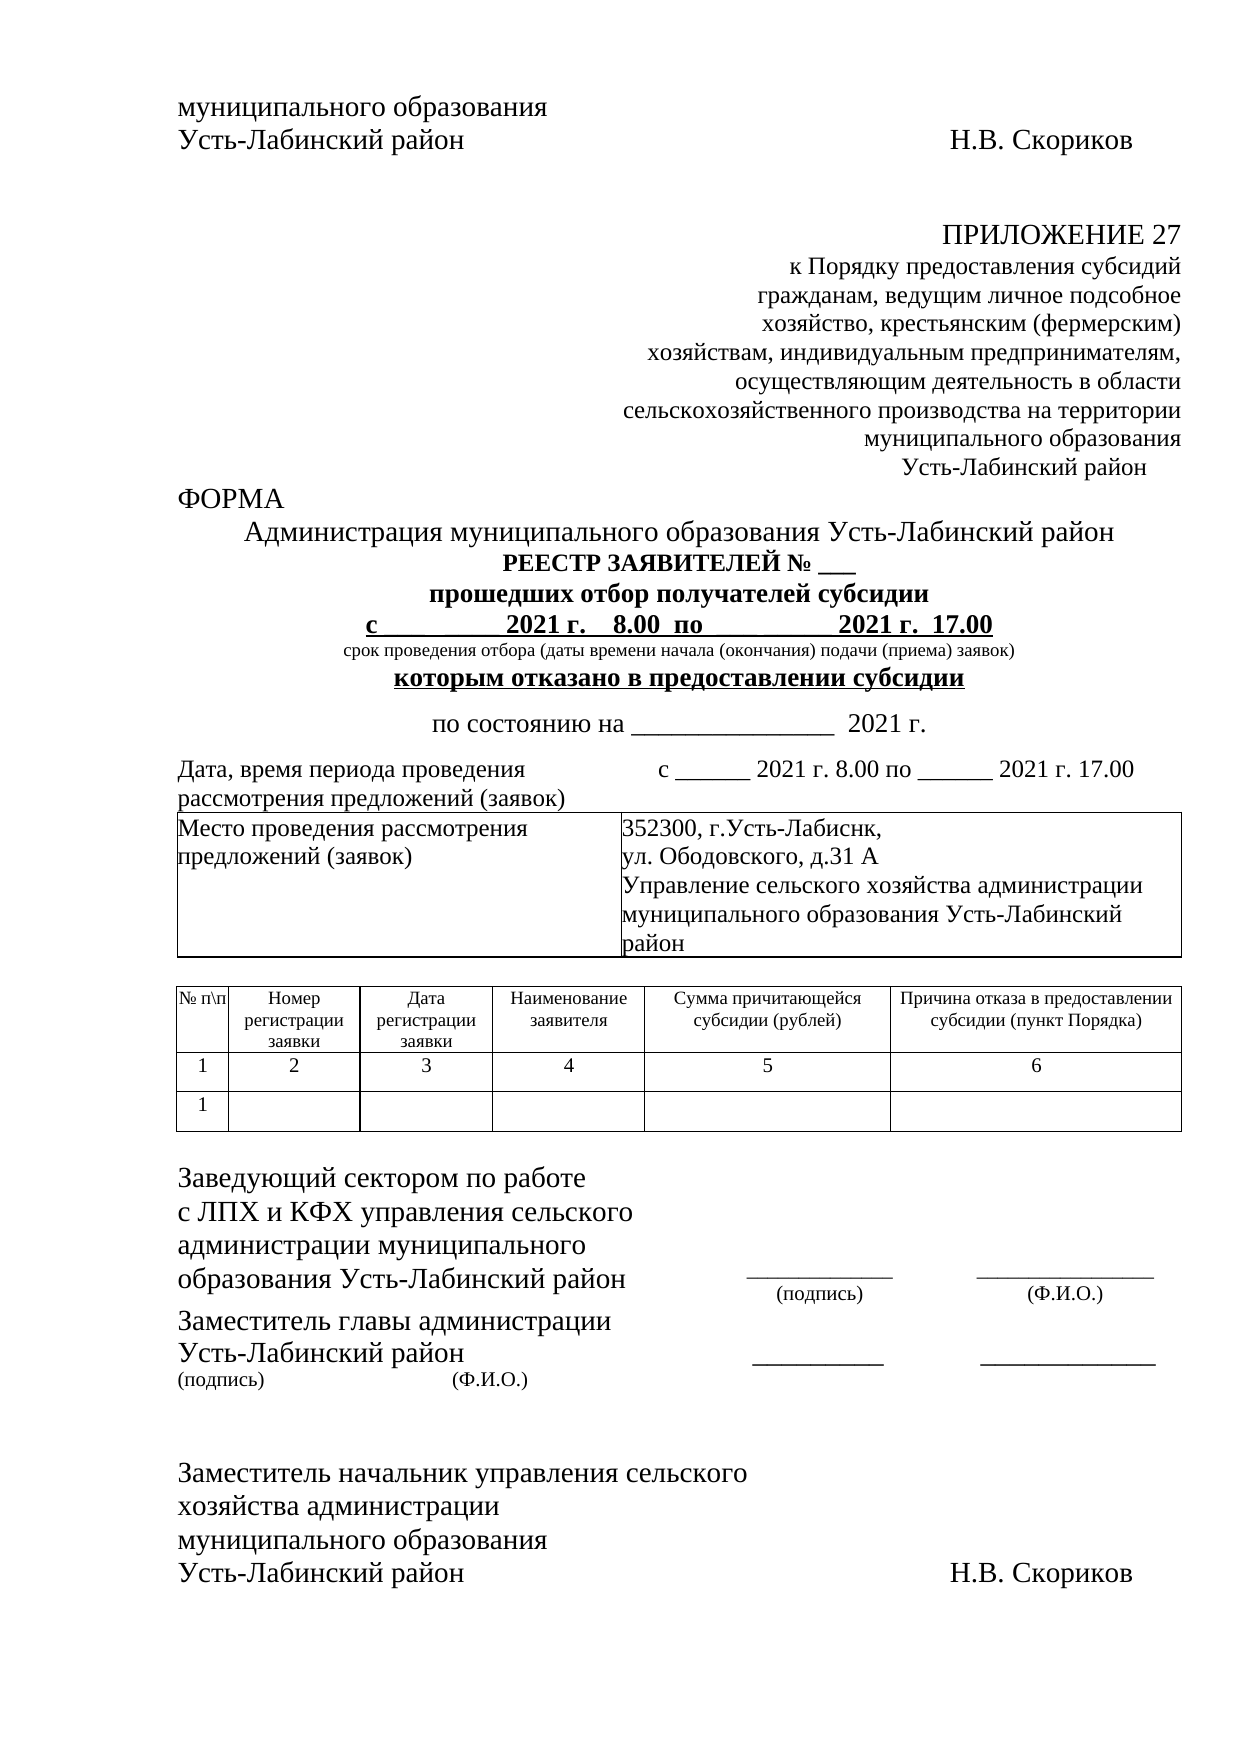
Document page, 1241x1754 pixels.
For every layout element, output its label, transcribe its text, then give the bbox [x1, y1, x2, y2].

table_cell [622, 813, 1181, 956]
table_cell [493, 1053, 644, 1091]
text по состоянию на _______________ 2021 г. [177, 707, 1181, 738]
text (подпись) (Ф.И.О.) [177, 1368, 1181, 1391]
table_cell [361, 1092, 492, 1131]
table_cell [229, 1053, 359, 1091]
text прошедших отбор получателей субсидии [177, 577, 1181, 608]
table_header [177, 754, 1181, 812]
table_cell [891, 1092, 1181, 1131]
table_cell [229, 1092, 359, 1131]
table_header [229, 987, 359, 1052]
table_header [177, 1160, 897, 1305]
text Усть-Лабинский район _________ ____________ [177, 1337, 1181, 1368]
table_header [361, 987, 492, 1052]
text с ___ ____ 2021 г. 8.00 по ___ _____ 2021 г. 17.00 [177, 608, 1181, 639]
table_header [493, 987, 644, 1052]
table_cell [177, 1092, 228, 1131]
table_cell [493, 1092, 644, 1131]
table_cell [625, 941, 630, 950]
text гражданам, ведущим личное подсобное [177, 280, 1181, 308]
text к Порядку предоставления субсидий [177, 251, 1181, 280]
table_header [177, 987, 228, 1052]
text Заместитель главы администрации [177, 1305, 1181, 1337]
text РЕЕСТР ЗАЯВИТЕЛЕЙ № ___ [177, 548, 1181, 577]
text хозяйствам, индивидуальным предпринимателям, [177, 337, 1181, 366]
text Усть-Лабинский район Н.В. Скориков [177, 1555, 1181, 1589]
text Администрация муниципального образования Усть-Лабинский район [177, 514, 1181, 548]
text хозяйство, крестьянским (фермерским) [177, 308, 1181, 337]
text хозяйства администрации [177, 1488, 1181, 1522]
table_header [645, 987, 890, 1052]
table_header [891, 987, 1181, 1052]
text ФОРМА [177, 481, 1181, 514]
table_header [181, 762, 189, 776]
text Заместитель начальник управления сельского [177, 1455, 1181, 1488]
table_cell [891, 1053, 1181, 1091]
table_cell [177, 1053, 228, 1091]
text сельскохозяйственного производства на территории [177, 395, 1181, 423]
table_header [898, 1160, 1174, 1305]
text муниципального образования [177, 423, 1181, 452]
text муниципального образования [177, 1522, 1181, 1555]
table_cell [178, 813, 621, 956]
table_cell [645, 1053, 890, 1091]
text срок проведения отбора (даты времени начала (окончания) подачи (приема) заявок) [177, 639, 1181, 661]
text Усть-Лабинский район [901, 452, 1181, 481]
text Усть-Лабинский район Н.В. Скориков [177, 122, 1181, 156]
text которым отказано в предоставлении субсидии [177, 661, 1181, 692]
text ПРИЛОЖЕНИЕ 27 [177, 219, 1181, 251]
text осуществляющим деятельность в области [177, 366, 1181, 395]
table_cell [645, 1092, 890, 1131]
text муниципального образования [177, 89, 1181, 122]
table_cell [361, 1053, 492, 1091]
